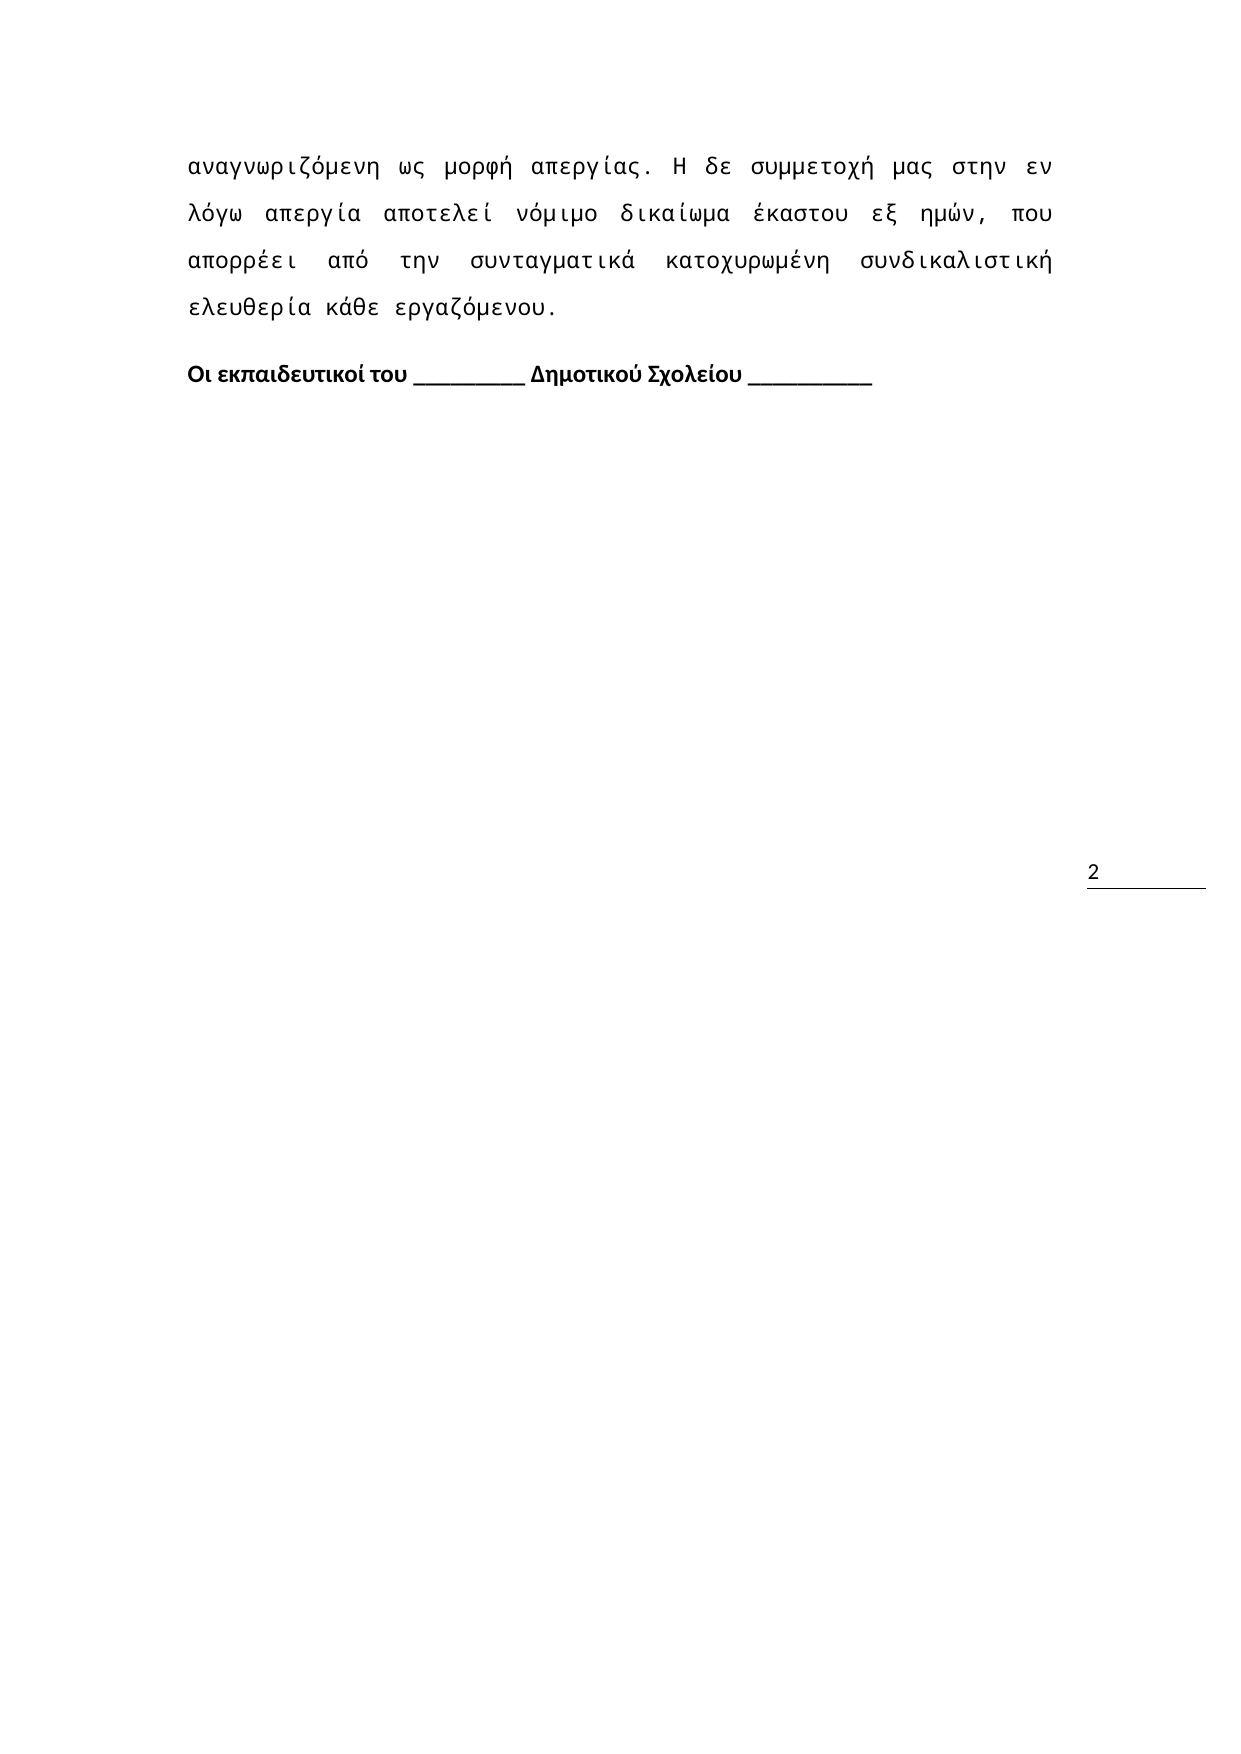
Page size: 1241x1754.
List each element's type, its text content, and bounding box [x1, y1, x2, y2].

text Οι εκπαιδευτικοί του _________ Δημοτικού Σχολείου __________ [187, 358, 1053, 389]
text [187, 150, 1053, 322]
